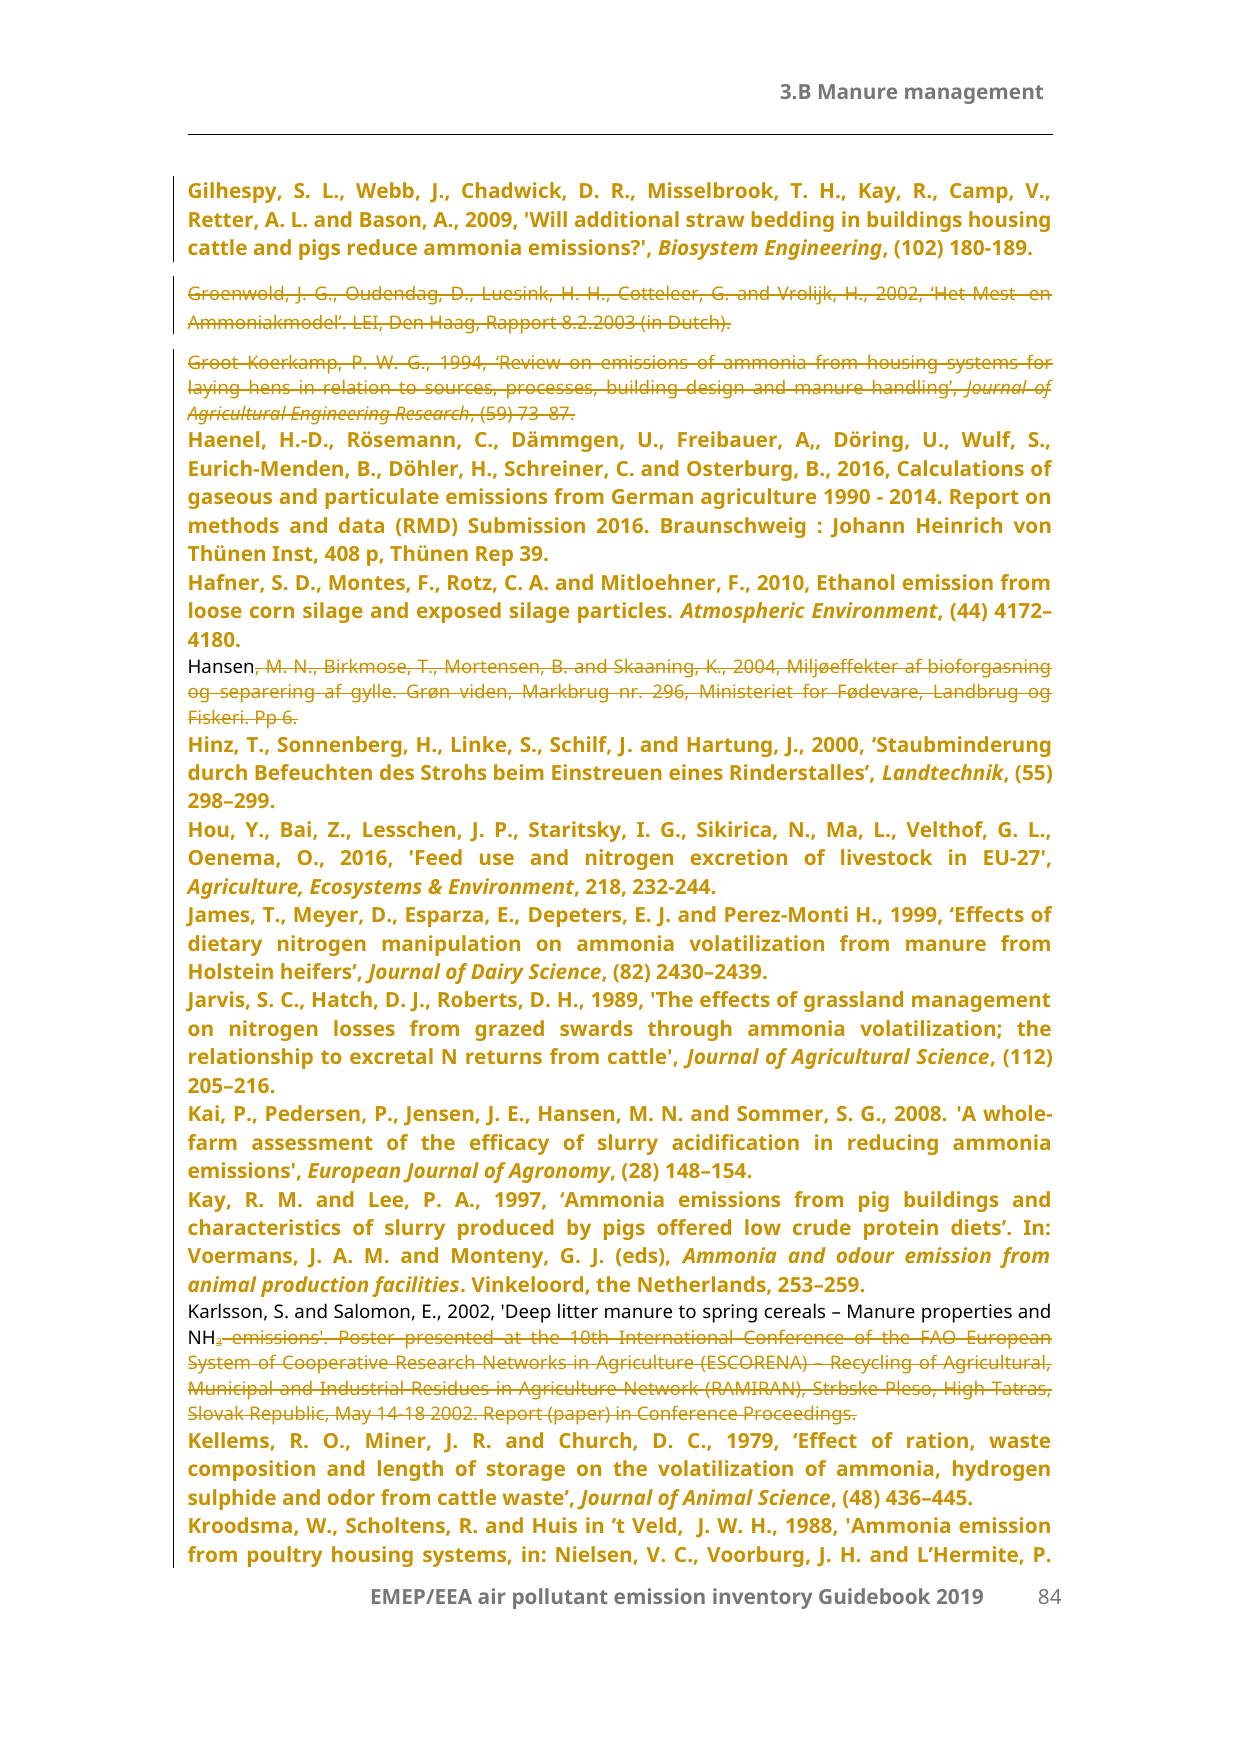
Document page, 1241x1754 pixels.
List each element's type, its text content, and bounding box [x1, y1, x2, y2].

text James, T., Meyer, D., Esparza, E., Depeters, E. J. and Perez-Monti H., 1999, ‘Effects of dietary nitrogen manipulation on ammonia volatilization from manure from Holstein heifers’, Journal of Dairy Science, (82) 2430–2439. [187, 900, 1053, 986]
text Jarvis, S. C., Hatch, D. J., Roberts, D. H., 1989, 'The effects of grassland management on nitrogen losses from grazed swards through ammonia volatilization; the relationship to excretal N returns from cattle', Journal of Agricultural Science, (112) 205–216. [187, 986, 1053, 1099]
text Haenel, H.-D., Rösemann, C., Dämmgen, U., Freibauer, A,, Döring, U., Wulf, S., Eurich-Menden, B., Döhler, H., Schreiner, C. and Osterburg, B., 2016, Calculations of gaseous and particulate emissions from German agriculture 1990 - 2014. Report on methods and data (RMD) Submission 2016. Braunschweig : Johann Heinrich von Thünen Inst, 408 p, Thünen Rep 39. [187, 426, 1053, 568]
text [187, 1511, 1053, 1568]
text Hafner, S. D., Montes, F., Rotz, C. A. and Mitloehner, F., 2010, Ethanol emission from loose corn silage and exposed silage particles. Atmospheric Environment, (44) 4172–4180. [187, 568, 1053, 653]
text Kellems, R. O., Miner, J. R. and Church, D. C., 1979, ‘Effect of ration, waste composition and length of storage on the volatilization of ammonia, hydrogen sulphide and odor from cattle waste’, Journal of Animal Science, (48) 436–445. [187, 1426, 1053, 1511]
text Kay, R. M. and Lee, P. A., 1997, ‘Ammonia emissions from pig buildings and characteristics of slurry produced by pigs offered low crude protein diets’. In: Voermans, J. A. M. and Monteny, G. J. (eds), Ammonia and odour emission from animal production facilities. Vinkeloord, the Netherlands, 253–259. [187, 1185, 1053, 1298]
text Gilhespy, S. L., Webb, J., Chadwick, D. R., Misselbrook, T. H., Kay, R., Camp, V., Retter, A. L. and Bason, A., 2009, 'Will additional straw bedding in buildings housing cattle and pigs reduce ammonia emissions?', Biosystem Engineering, (102) 180-189. [187, 176, 1053, 262]
text Hinz, T., Sonnenberg, H., Linke, S., Schilf, J. and Hartung, J., 2000, ‘Staubminderung durch Befeuchten des Strohs beim Einstreuen eines Rinderstalles’, Landtechnik, (55) 298–299. [187, 730, 1053, 815]
text Hou, Y., Bai, Z., Lesschen, J. P., Staritsky, I. G., Sikirica, N., Ma, L., Velthof, G. L., Oenema, O., 2016, 'Feed use and nitrogen excretion of livestock in EU-27', Agriculture, Ecosystems & Environment, 218, 232-244. [187, 815, 1053, 900]
text Kai, P., Pedersen, P., Jensen, J. E., Hansen, M. N. and Sommer, S. G., 2008. 'A whole-farm assessment of the efficacy of slurry acidification in reducing ammonia emissions', European Journal of Agronomy, (28) 148–154. [187, 1099, 1053, 1185]
